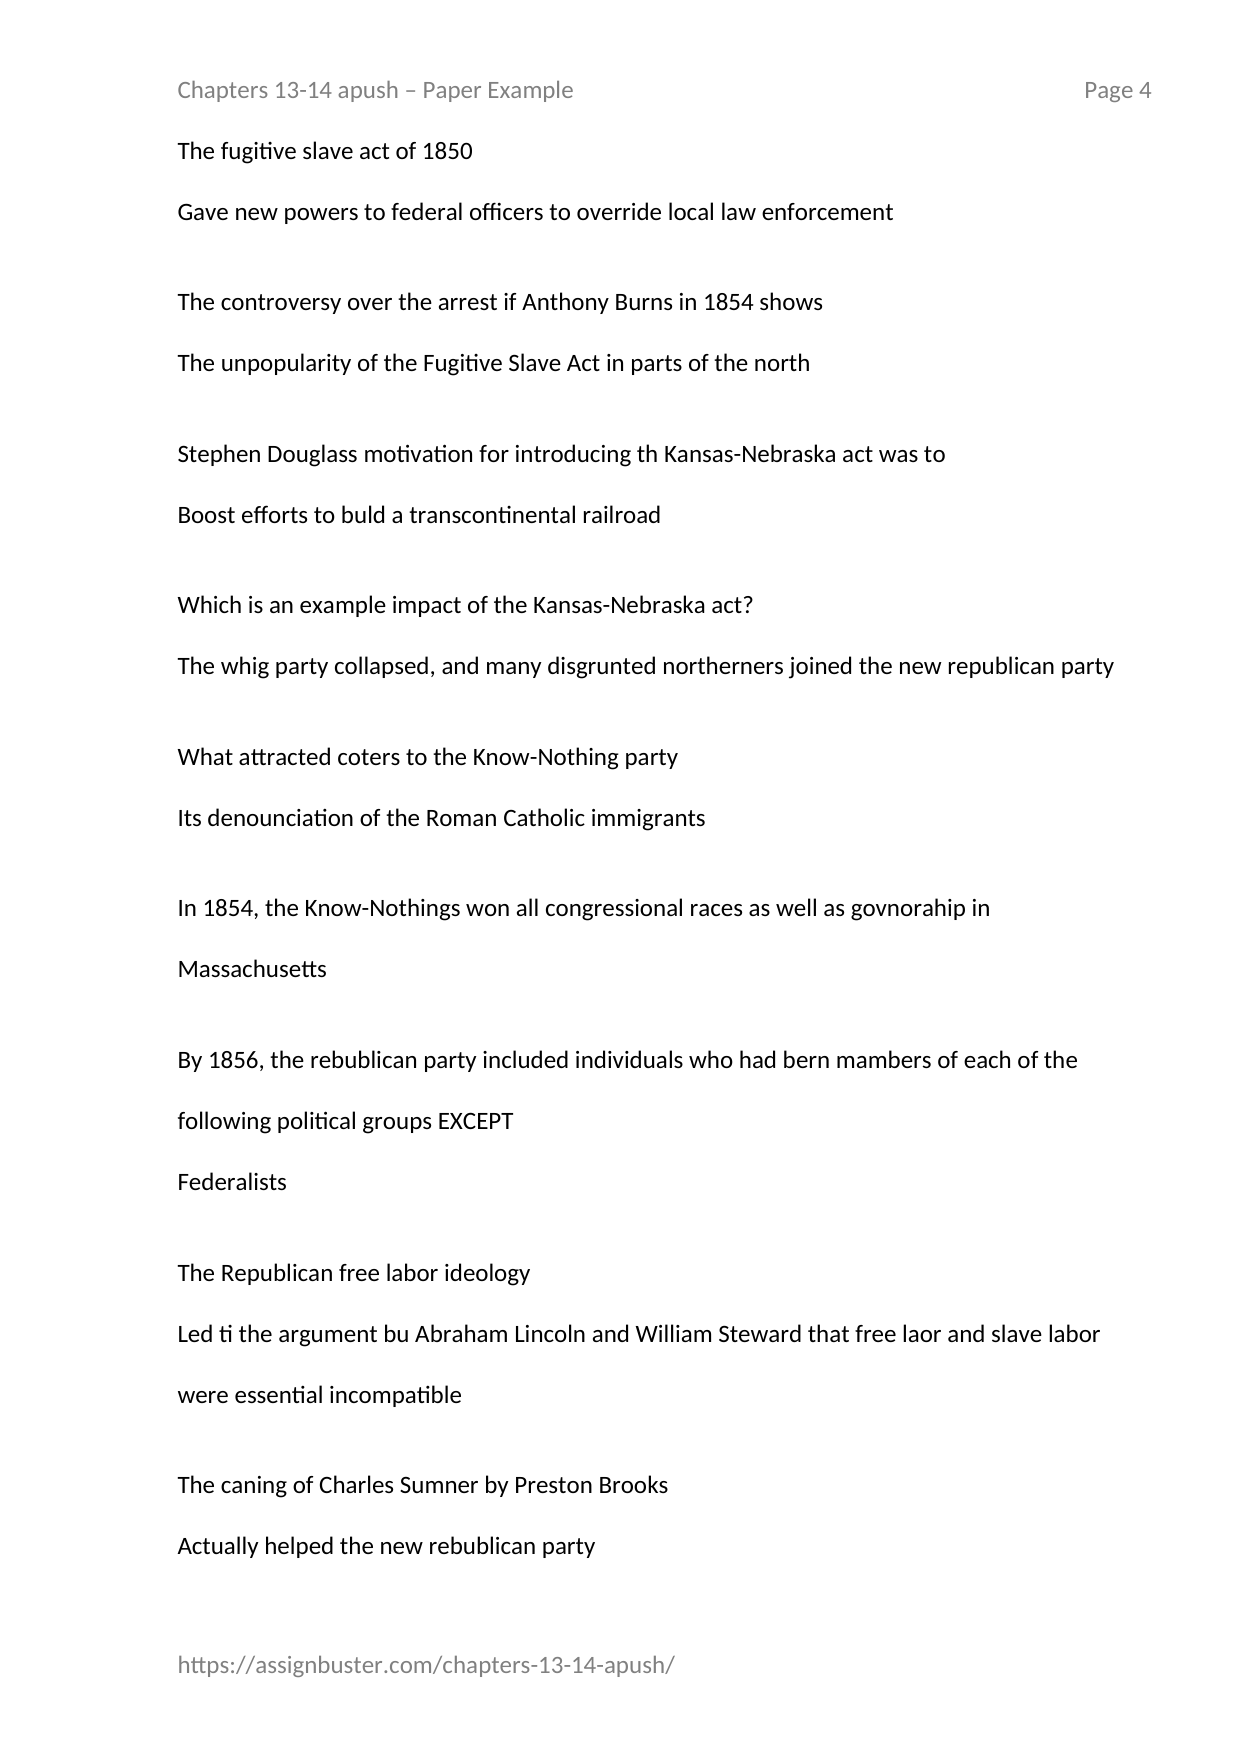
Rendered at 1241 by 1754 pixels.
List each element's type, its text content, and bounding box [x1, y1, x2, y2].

text The Republican free labor ideology Led ti the argument bu Abraham Lincoln and William Steward that free laor and slave labor were essential incompatible [177, 1257, 1152, 1409]
text The caning of Charles Sumner by Preston Brooks Actually helped the new rebublican party [177, 1469, 1152, 1561]
text By 1856, the rebublican party included individuals who had bern mambers of each of the following political groups EXCEPT Federalists [177, 1044, 1152, 1197]
text The controversy over the arrest if Anthony Burns in 1854 shows The unpopularity of the Fugitive Slave Act in parts of the north [177, 286, 1152, 378]
text The fugitive slave act of 1850 Gave new powers to federal officers to override local law enforcement [177, 135, 1152, 226]
text What attracted coters to the Know-Nothing party Its denounciation of the Roman Catholic immigrants [177, 741, 1152, 833]
text In 1854, the Know-Nothings won all congressional races as well as govnorahip in Massachusetts [177, 893, 1152, 984]
text Stephen Douglass motivation for introducing th Kansas-Nebraska act was to Boost efforts to buld a transcontinental railroad [177, 438, 1152, 529]
text Which is an example impact of the Kansas-Nebraska act? The whig party collapsed, and many disgrunted northerners joined the new republican party [177, 589, 1152, 681]
